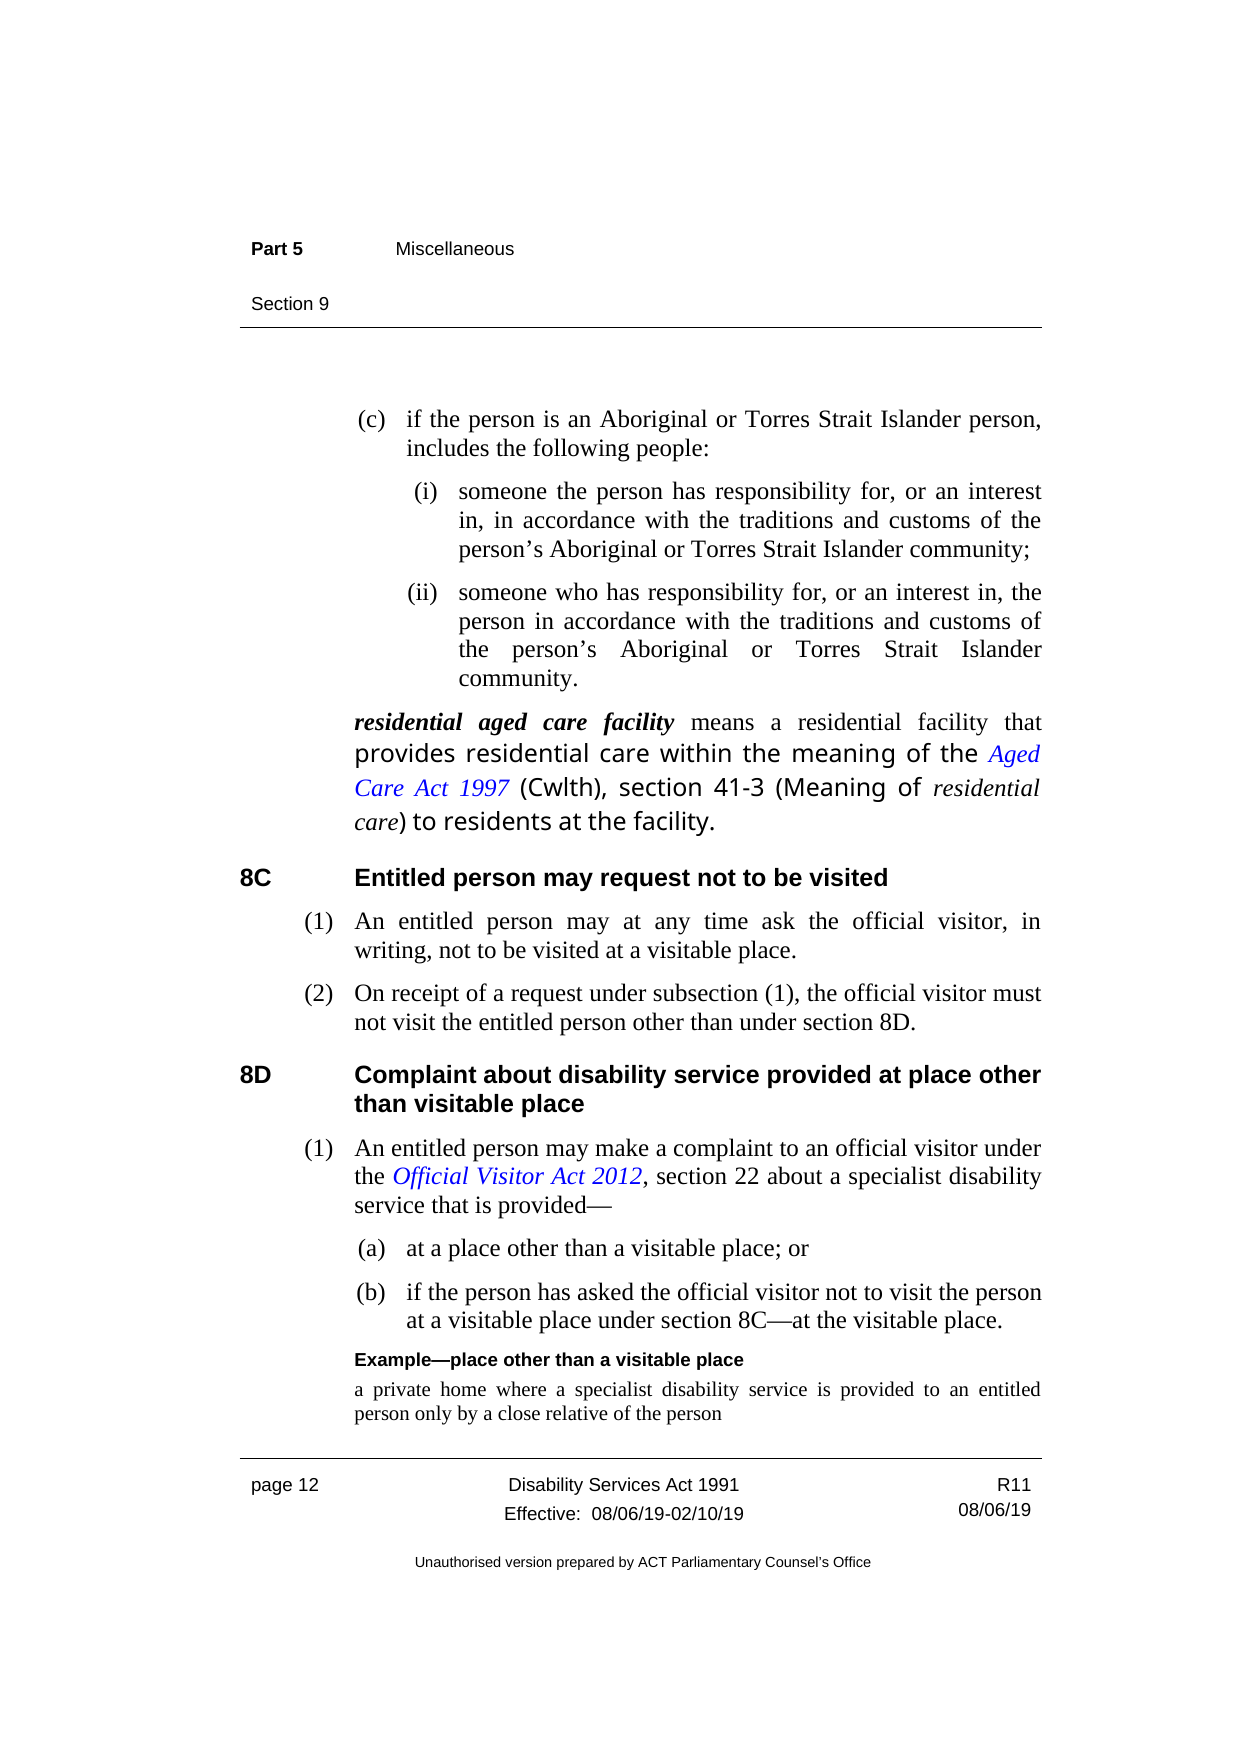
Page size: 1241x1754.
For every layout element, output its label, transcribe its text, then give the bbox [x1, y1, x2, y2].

text (2) On receipt of a request under subsection (1), the official visitor must not visit the entitled person other than under section 8D. [239, 978, 1042, 1036]
text (1) An entitled person may at any time ask the official visitor, in writing, not to be visited at a visitable place. [239, 906, 1042, 963]
text (a) at a place other than a visitable place; or [239, 1233, 1042, 1262]
text Example—place other than a visitable place [354, 1349, 1042, 1370]
text 8D Complaint about disability service provided at place other than visitable place [239, 1061, 1042, 1118]
text (1) An entitled person may make a complaint to an official visitor under the Official Visitor Act 2012, section 22 about a specialist disability service that is provided— [239, 1133, 1042, 1219]
text (b) if the person has asked the official visitor not to visit the person at a visitable place under section 8C—at the visitable place. [239, 1277, 1042, 1334]
text (c) if the person is an Aboriginal or Torres Strait Islander person, includes the following people: [239, 404, 1042, 462]
text a private home where a specialist disability service is provided to an entitled person only by a close relative of the person [354, 1377, 1042, 1425]
text (ii) someone who has responsibility for, or an interest in, the person in accordance with the traditions and customs of the person’s Aboriginal or Torres Strait Islander community. [239, 577, 1042, 692]
text residential aged care facility means a residential facility that provides residential care within the meaning of the Aged Care Act 1997 (Cwlth), section 41-3 (Meaning of residential care) to residents at the facility. [354, 707, 1042, 838]
text (i) someone the person has responsibility for, or an interest in, in accordance with the traditions and customs of the person’s Aboriginal or Torres Strait Islander community; [239, 476, 1042, 562]
text 8C Entitled person may request not to be visited [239, 863, 1042, 891]
